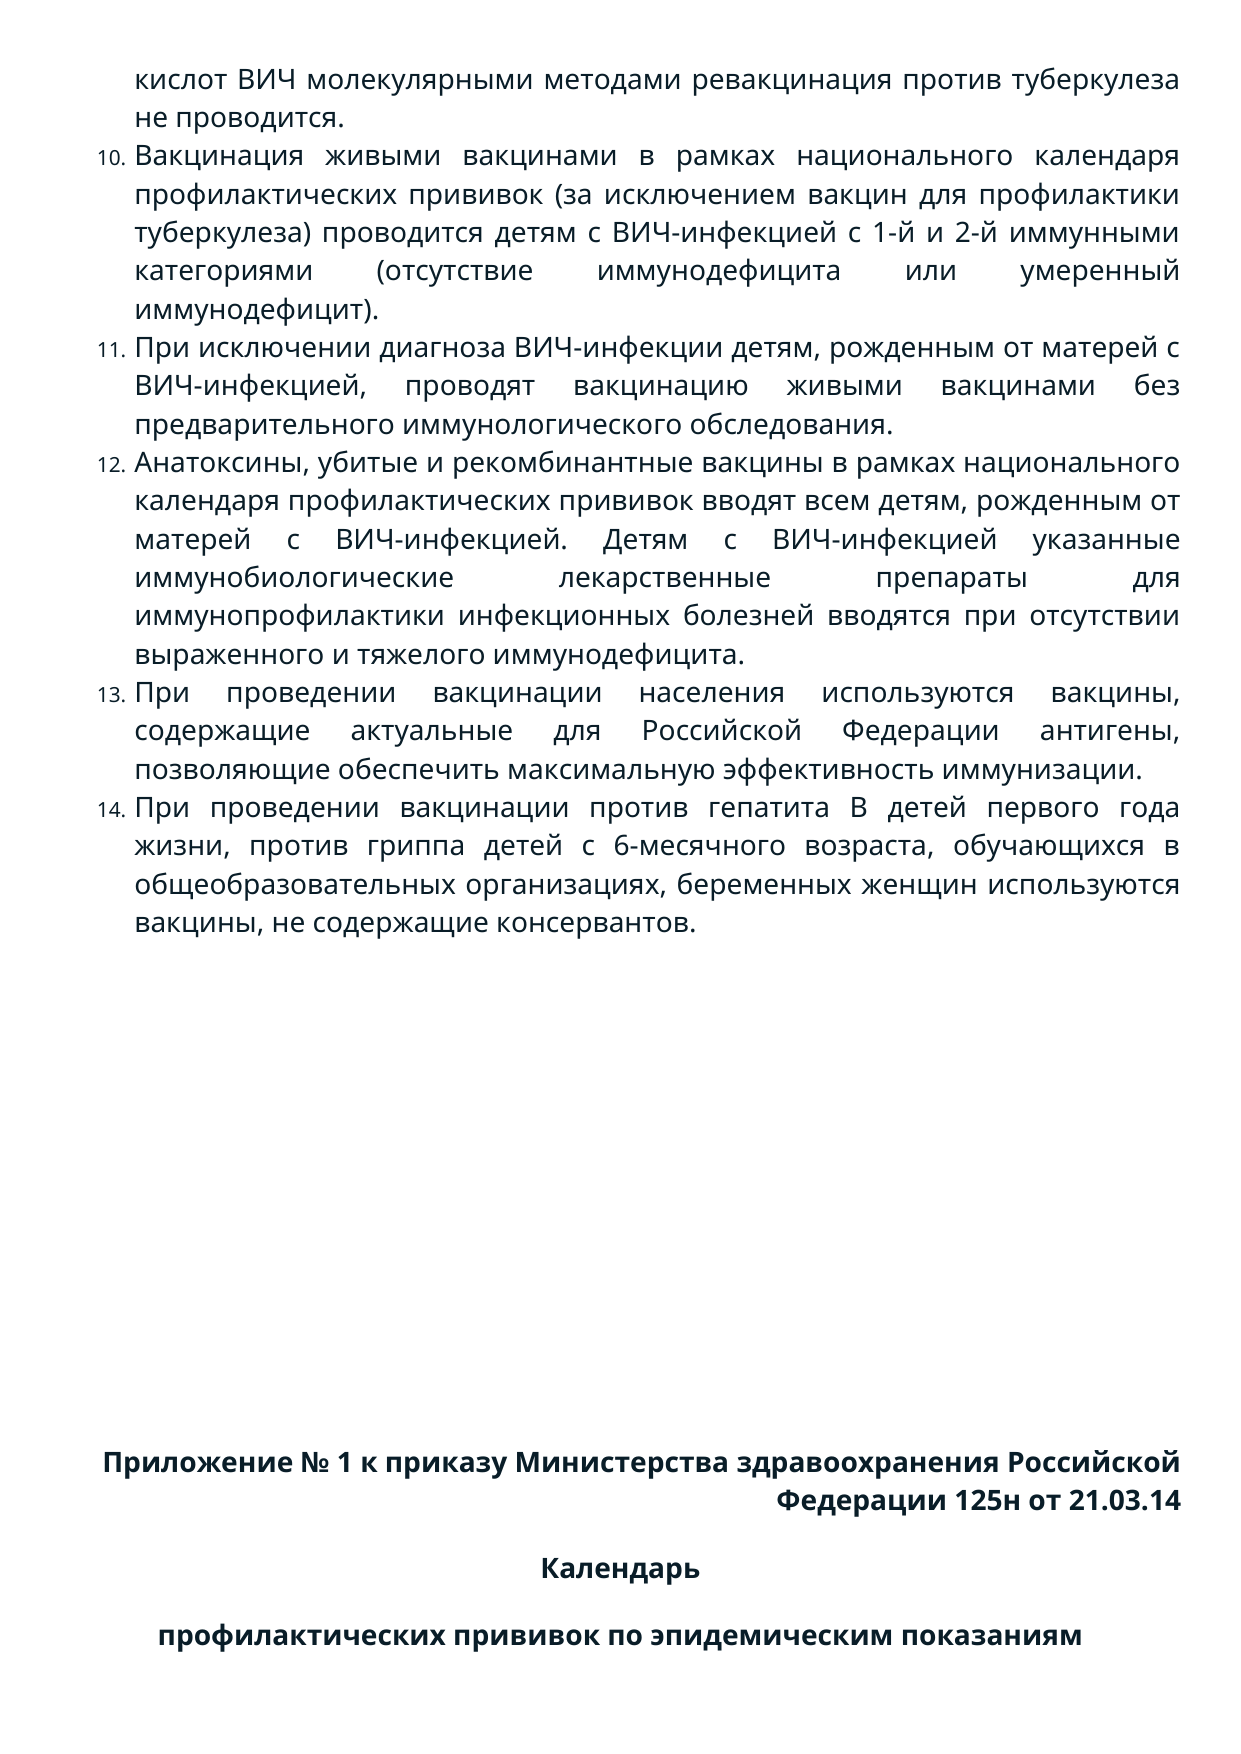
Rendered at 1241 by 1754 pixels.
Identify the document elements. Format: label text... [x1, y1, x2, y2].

text Приложение № 1 к приказу Министерства здравоохранения Российской Федерации 125н от 21.03.14 [59, 1442, 1181, 1519]
list При проведении вакцинации населения используются вакцины, содержащие актуальные для Российской Федерации антигены, позволяющие обеспечить максимальную эффективность иммунизации. [97, 672, 1181, 787]
list Вакцинация живыми вакцинами в рамках национального календаря профилактических прививок (за исключением вакцин для профилактики туберкулеза) проводится детям с ВИЧ-инфекцией с 1-й и 2-й иммунными категориями (отсутствие иммунодефицита или умеренный иммунодефицит). [97, 136, 1181, 327]
list Анатоксины, убитые и рекомбинантные вакцины в рамках национального календаря профилактических прививок вводят всем детям, рожденным от матерей с ВИЧ-инфекцией. Детям с ВИЧ-инфекцией указанные иммунобиологические лекарственные препараты для иммунопрофилактики инфекционных болезней вводятся при отсутствии выраженного и тяжелого иммунодефицита. [97, 442, 1181, 672]
list При проведении вакцинации против гепатита В детей первого года жизни, против гриппа детей с 6-месячного возраста, обучающихся в общеобразовательных организациях, беременных женщин используются вакцины, не содержащие консервантов. [97, 787, 1181, 941]
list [97, 59, 1181, 136]
list При исключении диагноза ВИЧ-инфекции детям, рожденным от матерей с ВИЧ-инфекцией, проводят вакцинацию живыми вакцинами без предварительного иммунологического обследования. [97, 327, 1181, 442]
text Календарь [59, 1548, 1181, 1587]
text профилактических прививок по эпидемическим показаниям [59, 1616, 1181, 1654]
